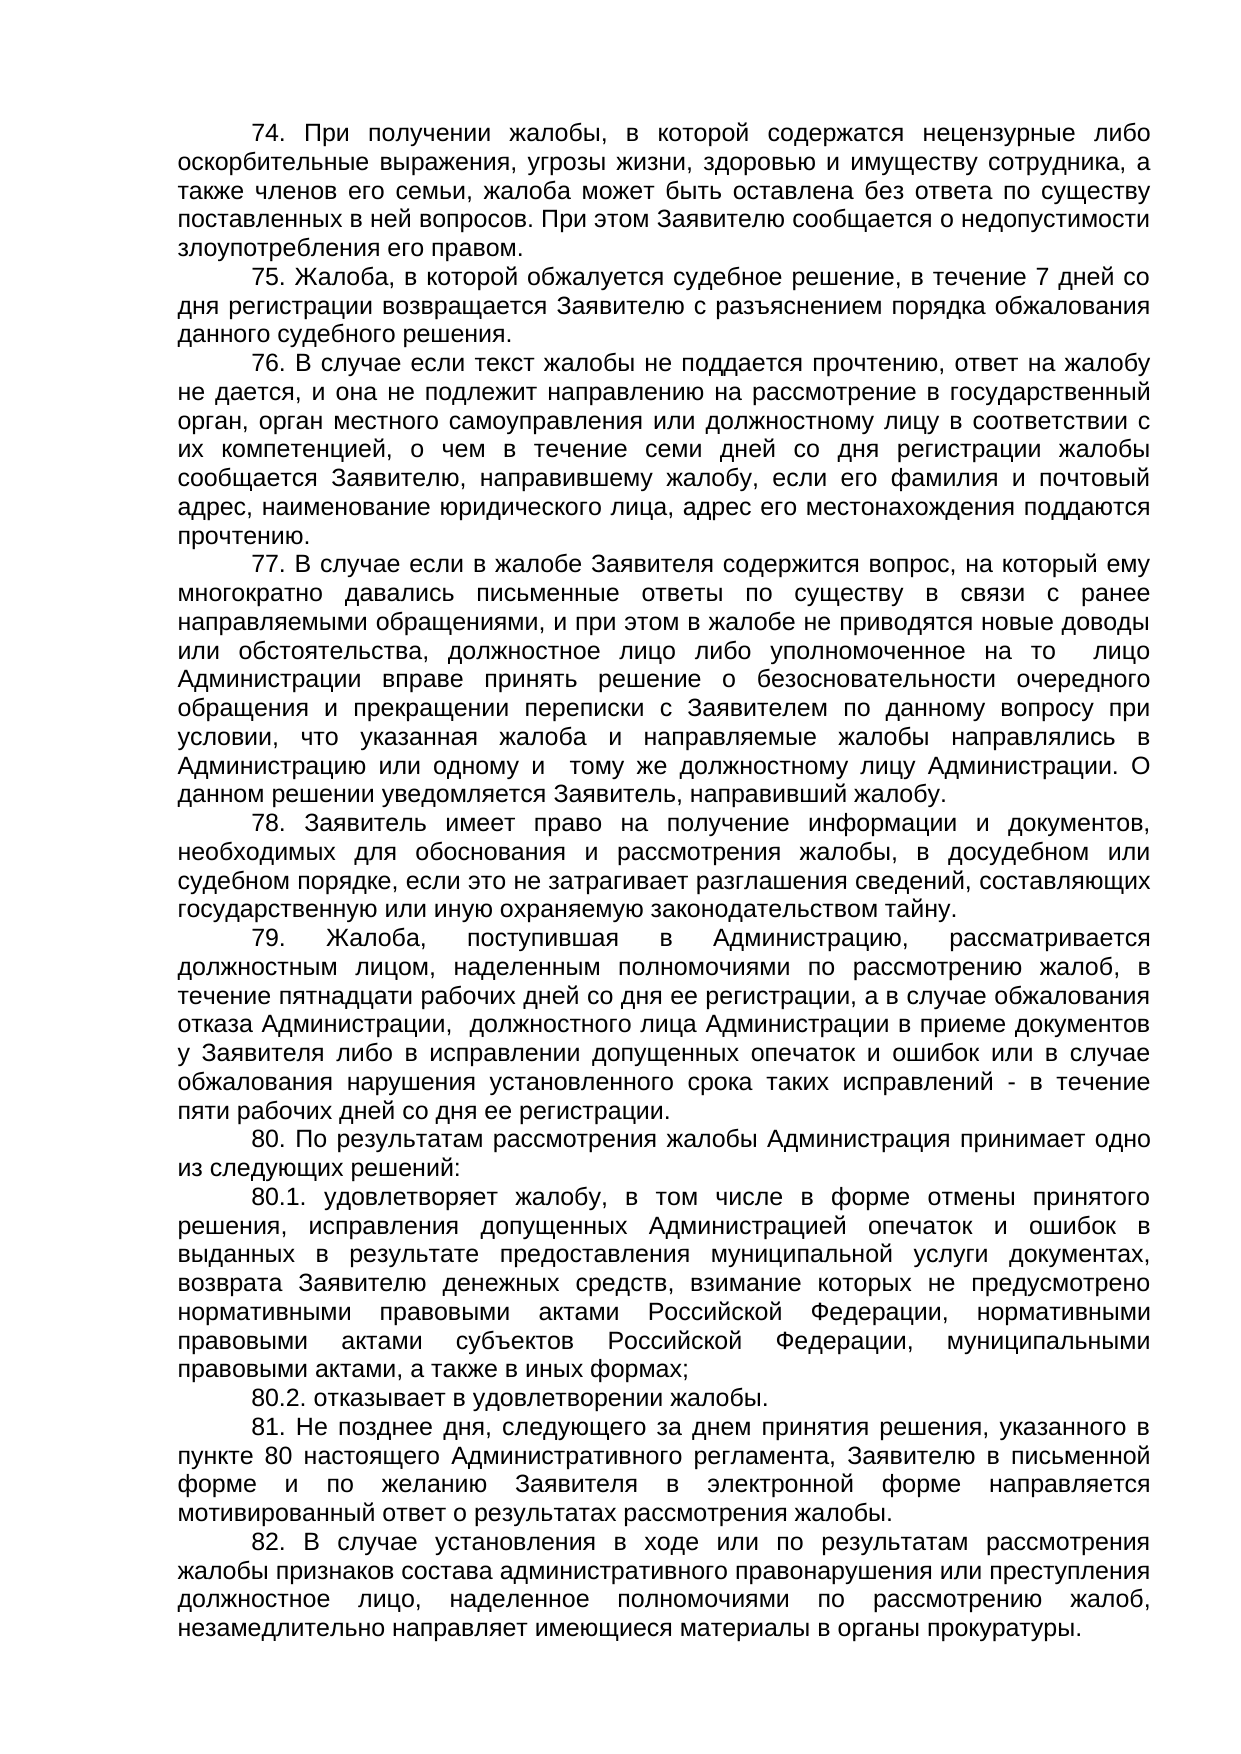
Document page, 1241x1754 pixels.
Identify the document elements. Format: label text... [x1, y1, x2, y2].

text 78. Заявитель имеет право на получение информации и документов, необходимых для обоснования и рассмотрения жалобы, в досудебном или судебном порядке, если это не затрагивает разглашения сведений, составляющих государственную или иную охраняемую законодательством тайну. [177, 808, 1152, 923]
text 80.1. удовлетворяет жалобу, в том числе в форме отмены принятого решения, исправления допущенных Администрацией опечаток и ошибок в выданных в результате предоставления муниципальной услуги документах, возврата Заявителю денежных средств, взимание которых не предусмотрено нормативными правовыми актами Российской Федерации, нормативными правовыми актами субъектов Российской Федерации, муниципальными правовыми актами, а также в иных формах; [177, 1182, 1152, 1383]
text 82. В случае установления в ходе или по результатам рассмотрения жалобы признаков состава административного правонарушения или преступления должностное лицо, наделенное полномочиями по рассмотрению жалоб, незамедлительно направляет имеющиеся материалы в органы прокуратуры. [177, 1527, 1152, 1642]
text 81. Не позднее дня, следующего за днем принятия решения, указанного в пункте 80 настоящего Административного регламента, Заявителю в письменной форме и по желанию Заявителя в электронной форме направляется мотивированный ответ о результатах рассмотрения жалобы. [177, 1412, 1152, 1527]
text 79. Жалоба, поступившая в Администрацию, рассматривается должностным лицом, наделенным полномочиями по рассмотрению жалоб, в течение пятнадцати рабочих дней со дня ее регистрации, а в случае обжалования отказа Администрации, должностного лица Администрации в приеме документов у Заявителя либо в исправлении допущенных опечаток и ошибок или в случае обжалования нарушения установленного срока таких исправлений - в течение пяти рабочих дней со дня ее регистрации. [177, 923, 1152, 1124]
text 80. По результатам рассмотрения жалобы Администрация принимает одно из следующих решений: [177, 1124, 1152, 1182]
text 74. При получении жалобы, в которой содержатся нецензурные либо оскорбительные выражения, угрозы жизни, здоровью и имуществу сотрудника, а также членов его семьи, жалоба может быть оставлена без ответа по существу поставленных в ней вопросов. При этом Заявителю сообщается о недопустимости злоупотребления его правом. [177, 118, 1152, 262]
text 77. В случае если в жалобе Заявителя содержится вопрос, на который ему многократно давались письменные ответы по существу в связи с ранее направляемыми обращениями, и при этом в жалобе не приводятся новые доводы или обстоятельства, должностное лицо либо уполномоченное на то лицо Администрации вправе принять решение о безосновательности очередного обращения и прекращении переписки с Заявителем по данному вопросу при условии, что указанная жалоба и направляемые жалобы направлялись в Администрацию или одному и тому же должностному лицу Администрации. О данном решении уведомляется Заявитель, направивший жалобу. [177, 549, 1152, 808]
text 76. В случае если текст жалобы не поддается прочтению, ответ на жалобу не дается, и она не подлежит направлению на рассмотрение в государственный орган, орган местного самоуправления или должностному лицу в соответствии с их компетенцией, о чем в течение семи дней со дня регистрации жалобы сообщается Заявителю, направившему жалобу, если его фамилия и почтовый адрес, наименование юридического лица, адрес его местонахождения поддаются прочтению. [177, 348, 1152, 549]
text 75. Жалоба, в которой обжалуется судебное решение, в течение 7 дней со дня регистрации возвращается Заявителю с разъяснением порядка обжалования данного судебного решения. [177, 262, 1152, 348]
text 80.2. отказывает в удовлетворении жалобы. [177, 1383, 1152, 1412]
